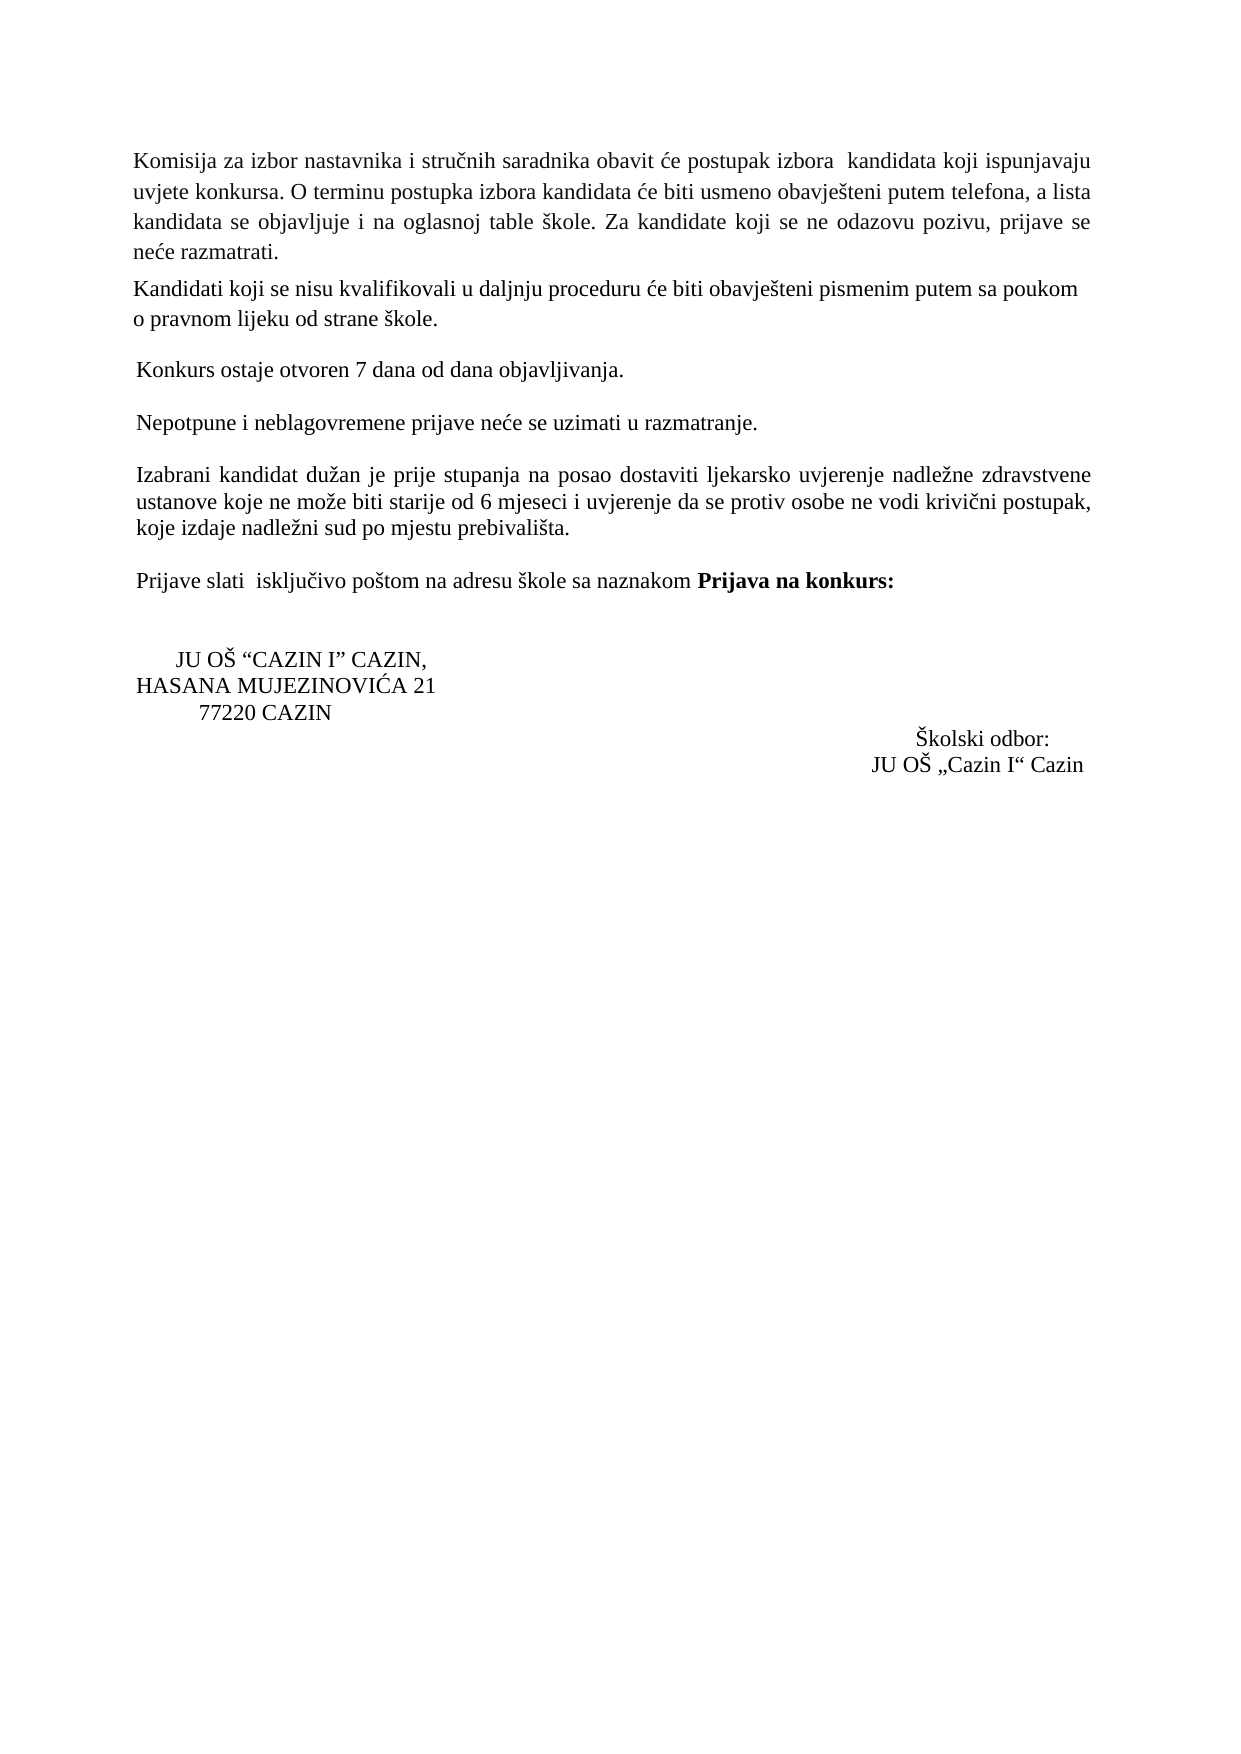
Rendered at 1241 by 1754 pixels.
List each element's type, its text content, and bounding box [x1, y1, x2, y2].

text Izabrani kandidat dužan je prije stupanja na posao dostaviti ljekarsko uvjerenje nadležne zdravstvene ustanove koje ne može biti starije od 6 mjeseci i uvjerenje da se protiv osobe ne vodi krivični postupak, koje izdaje nadležni sud po mjestu prebivališta. [136, 461, 1093, 540]
text Konkurs ostaje otvoren 7 dana od dana objavljivanja. [136, 356, 1093, 382]
text Kandidati koji se nisu kvalifikovali u daljnju proceduru će biti obavješteni pismenim putem sa poukom o pravnom lijeku od strane škole. [133, 275, 1093, 331]
text JU OŠ “CAZIN I” CAZIN, [136, 646, 1093, 672]
text JU OŠ „Cazin I“ Cazin [185, 751, 1093, 778]
text Prijave slati isključivo poštom na adresu škole sa naznakom Prijava na konkurs: [136, 567, 1093, 593]
text 77220 CAZIN [136, 698, 1093, 725]
text Nepotpune i neblagovremene prijave neće se uzimati u razmatranje. [136, 409, 1093, 435]
text Školski odbor: [185, 725, 1093, 751]
subtitle Komisija za izbor nastavnika i stručnih saradnika obavit će postupak izbora kandidata koji ispunjavaju uvjete konkursa. O terminu postupka izbora kandidata će biti usmeno obavješteni putem telefona, a lista kandidata se objavljuje i na oglasnoj table škole. Za kandidate koji se ne odazovu pozivu, prijave se neće razmatrati. [133, 148, 1093, 264]
text HASANA MUJEZINOVIĆA 21 [136, 672, 1093, 698]
